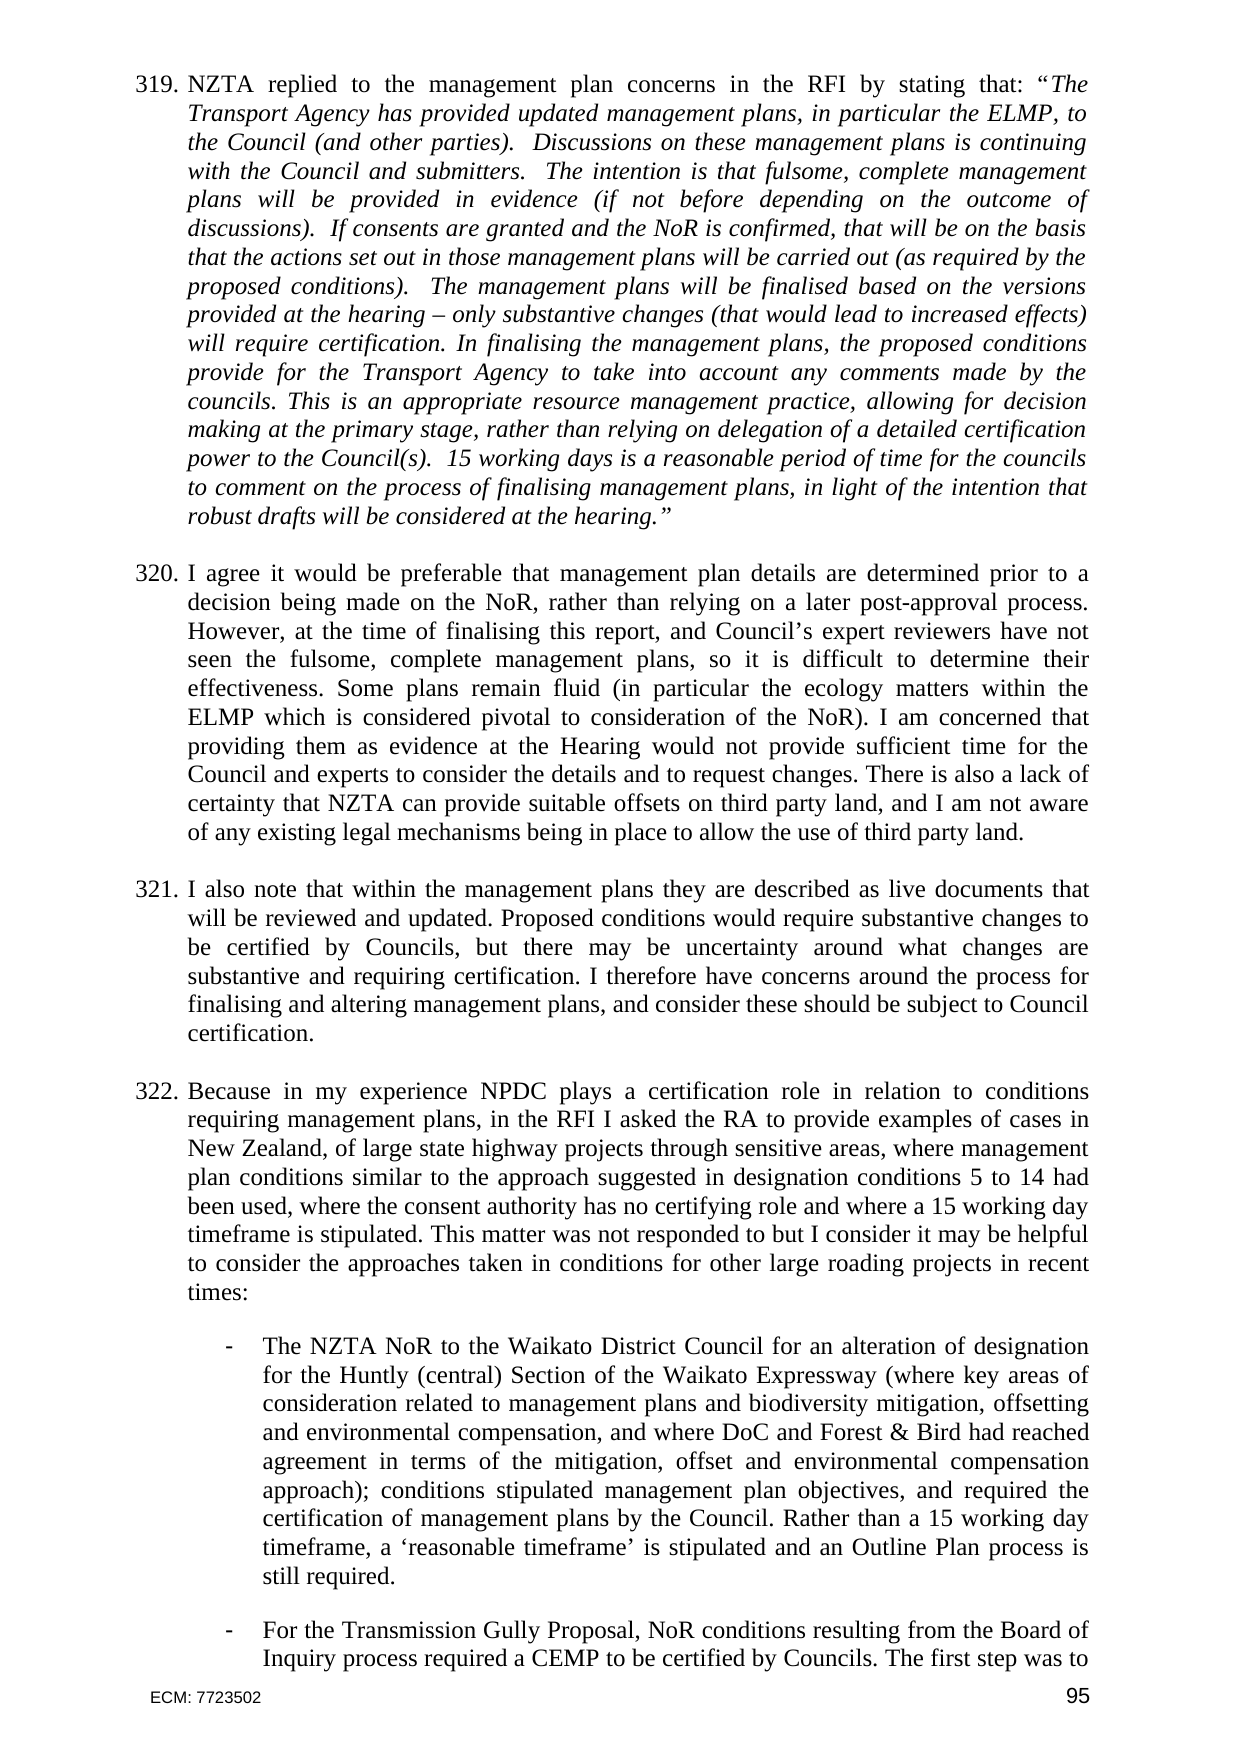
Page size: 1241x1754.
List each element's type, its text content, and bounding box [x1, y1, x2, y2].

list I agree it would be preferable that management plan details are determined prior to a decision being made on the NoR, rather than relying on a later post-approval process. However, at the time of finalising this report, and Council’s expert reviewers have not seen the fulsome, complete management plans, so it is difficult to determine their effectiveness. Some plans remain fluid (in particular the ecology matters within the ELMP which is considered pivotal to consideration of the NoR). I am concerned that providing them as evidence at the Hearing would not provide sufficient time for the Council and experts to consider the details and to request changes. There is also a lack of certainty that NZTA can provide suitable offsets on third party land, and I am not aware of any existing legal mechanisms being in place to allow the use of third party land. [135, 558, 1090, 846]
list NZTA replied to the management plan concerns in the RFI by stating that: “The Transport Agency has provided updated management plans, in particular the ELMP, to the Council (and other parties). Discussions on these management plans is continuing with the Council and submitters. The intention is that fulsome, complete management plans will be provided in evidence (if not before depending on the outcome of discussions). If consents are granted and the NoR is confirmed, that will be on the basis that the actions set out in those management plans will be carried out (as required by the proposed conditions). The management plans will be finalised based on the versions provided at the hearing – only substantive changes (that would lead to increased effects) will require certification. In finalising the management plans, the proposed conditions provide for the Transport Agency to take into account any comments made by the councils. This is an appropriate resource management practice, allowing for decision making at the primary stage, rather than relying on delegation of a detailed certification power to the Council(s). 15 working days is a reasonable period of time for the councils to comment on the process of finalising management plans, in light of the intention that robust drafts will be considered at the hearing.” [135, 69, 1090, 529]
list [225, 1615, 1090, 1672]
list The NZTA NoR to the Waikato District Council for an alteration of designation for the Huntly (central) Section of the Waikato Expressway (where key areas of consideration related to management plans and biodiversity mitigation, offsetting and environmental compensation, and where DoC and Forest & Bird had reached agreement in terms of the mitigation, offset and environmental compensation approach); conditions stipulated management plan objectives, and required the certification of management plans by the Council. Rather than a 15 working day timeframe, a ‘reasonable timeframe’ is stipulated and an Outline Plan process is still required. [225, 1331, 1090, 1590]
list Because in my experience NPDC plays a certification role in relation to conditions requiring management plans, in the RFI I asked the RA to provide examples of cases in New Zealand, of large state highway projects through sensitive areas, where management plan conditions similar to the approach suggested in designation conditions 5 to 14 had been used, where the consent authority has no certifying role and where a 15 working day timeframe is stipulated. This matter was not responded to but I consider it may be helpful to consider the approaches taken in conditions for other large roading projects in recent times: [135, 1076, 1090, 1306]
list I also note that within the management plans they are described as live documents that will be reviewed and updated. Proposed conditions would require substantive changes to be certified by Councils, but there may be uncertainty around what changes are substantive and requiring certification. I therefore have concerns around the process for finalising and altering management plans, and consider these should be subject to Council certification. [135, 874, 1090, 1047]
